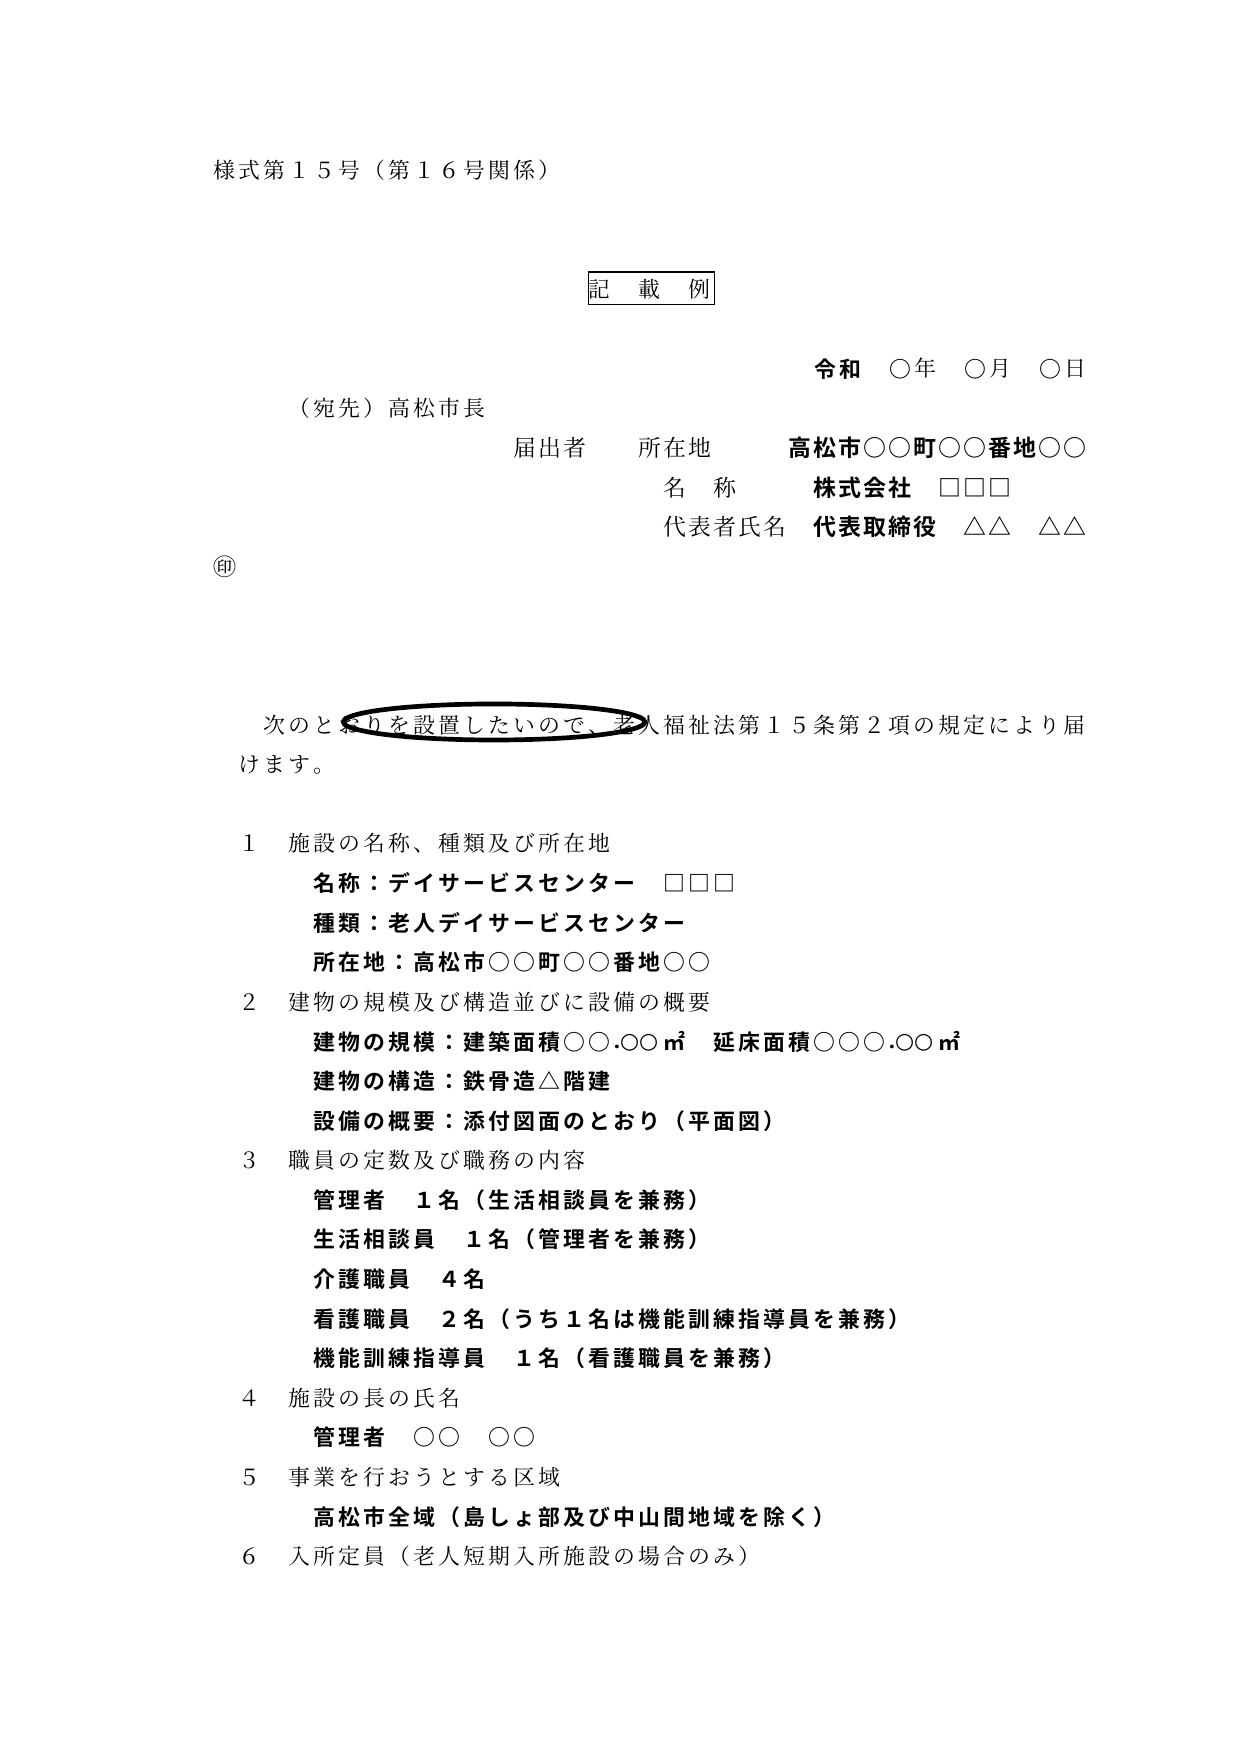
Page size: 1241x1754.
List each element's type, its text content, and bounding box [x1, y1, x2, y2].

text ４ 施設の長の氏名 [214, 1377, 1089, 1416]
text 様式第１５号（第１６号関係） [214, 150, 1089, 189]
text 令和 ○年 ○月 ○日 [214, 348, 1089, 387]
text １ 施設の名称、種類及び所在地 [214, 823, 1089, 862]
text 記 載 例 [214, 268, 1089, 308]
text 管理者 ○○ ○○ [214, 1416, 1089, 1456]
text 建物の構造：鉄骨造△階建 [214, 1060, 1089, 1100]
text 管理者 １名（生活相談員を兼務） [214, 1179, 1089, 1218]
text 届出者 所在地 高松市○○町○○番地○○ [214, 427, 1089, 466]
text 次のとおり老人デイサービスセンター老人短期入所施設老人介護支援センターを設置したいので、老人福祉法第１５条第２項の規定により届けます。 [214, 704, 1089, 783]
text 高松市全域（島しょ部及び中山間地域を除く） [214, 1496, 1089, 1535]
text 生活相談員 １名（管理者を兼務） [214, 1218, 1089, 1258]
text （宛先）高松市長 [214, 387, 1089, 427]
text 看護職員 ２名（うち１名は機能訓練指導員を兼務） [214, 1298, 1089, 1337]
text 代表者氏名 代表取締役 △△ △△ ㊞ [214, 506, 1089, 585]
text 名称：デイサービスセンター □□□ [214, 862, 1089, 902]
text 名 称 株式会社 □□□ [214, 466, 1089, 506]
text ３ 職員の定数及び職務の内容 [214, 1139, 1089, 1179]
text ２ 建物の規模及び構造並びに設備の概要 [214, 981, 1089, 1021]
text 機能訓練指導員 １名（看護職員を兼務） [214, 1337, 1089, 1377]
text ６ 入所定員（老人短期入所施設の場合のみ） [214, 1535, 1089, 1575]
text ５ 事業を行おうとする区域 [214, 1456, 1089, 1496]
text 所在地：高松市○○町○○番地○○ [214, 941, 1089, 981]
text 設備の概要：添付図面のとおり（平面図） [214, 1100, 1089, 1139]
text 種類：老人デイサービスセンター [214, 902, 1089, 941]
text 建物の規模：建築面積○○.○○㎡ 延床面積○○○.○○㎡ [214, 1021, 1089, 1060]
text 介護職員 ４名 [214, 1258, 1089, 1298]
